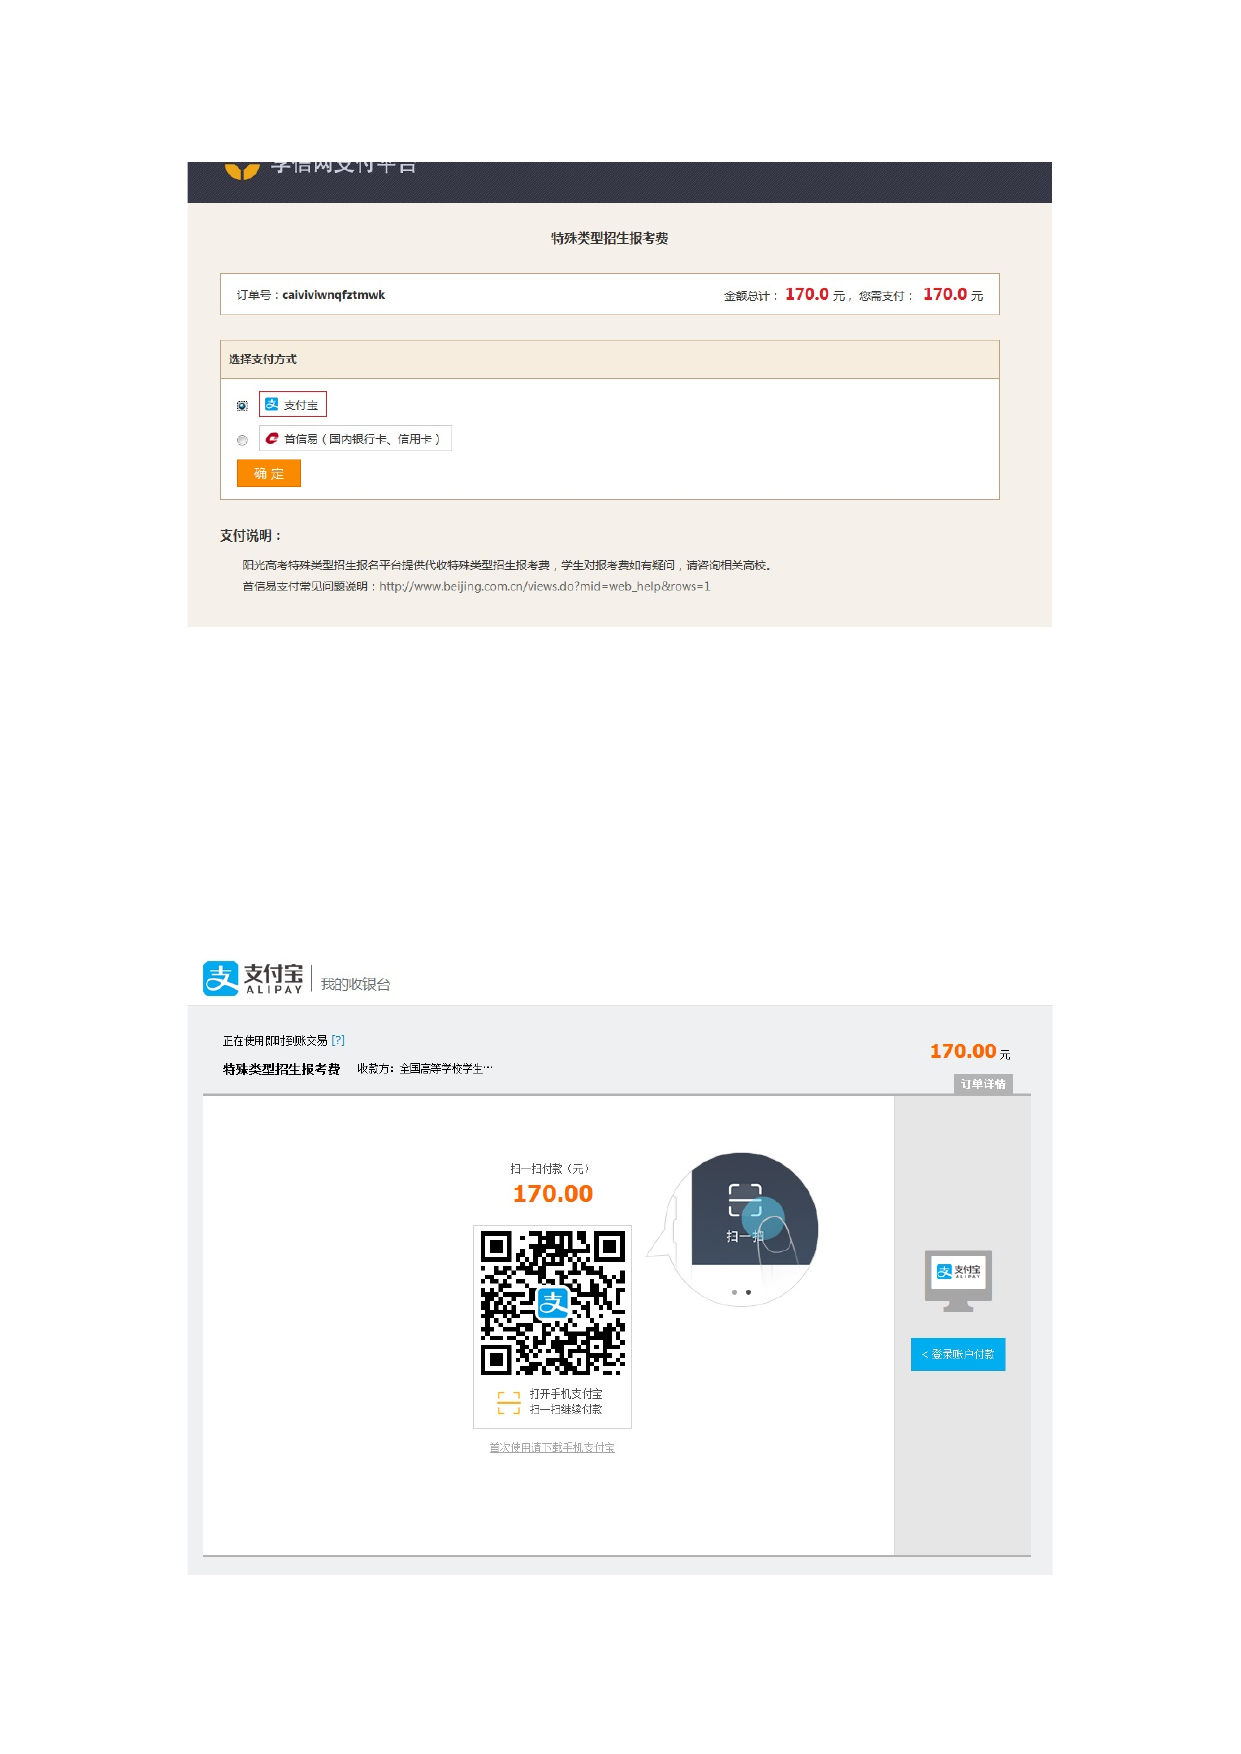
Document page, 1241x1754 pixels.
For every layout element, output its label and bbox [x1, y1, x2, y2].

picture [187, 958, 1053, 1576]
picture [187, 162, 1053, 630]
